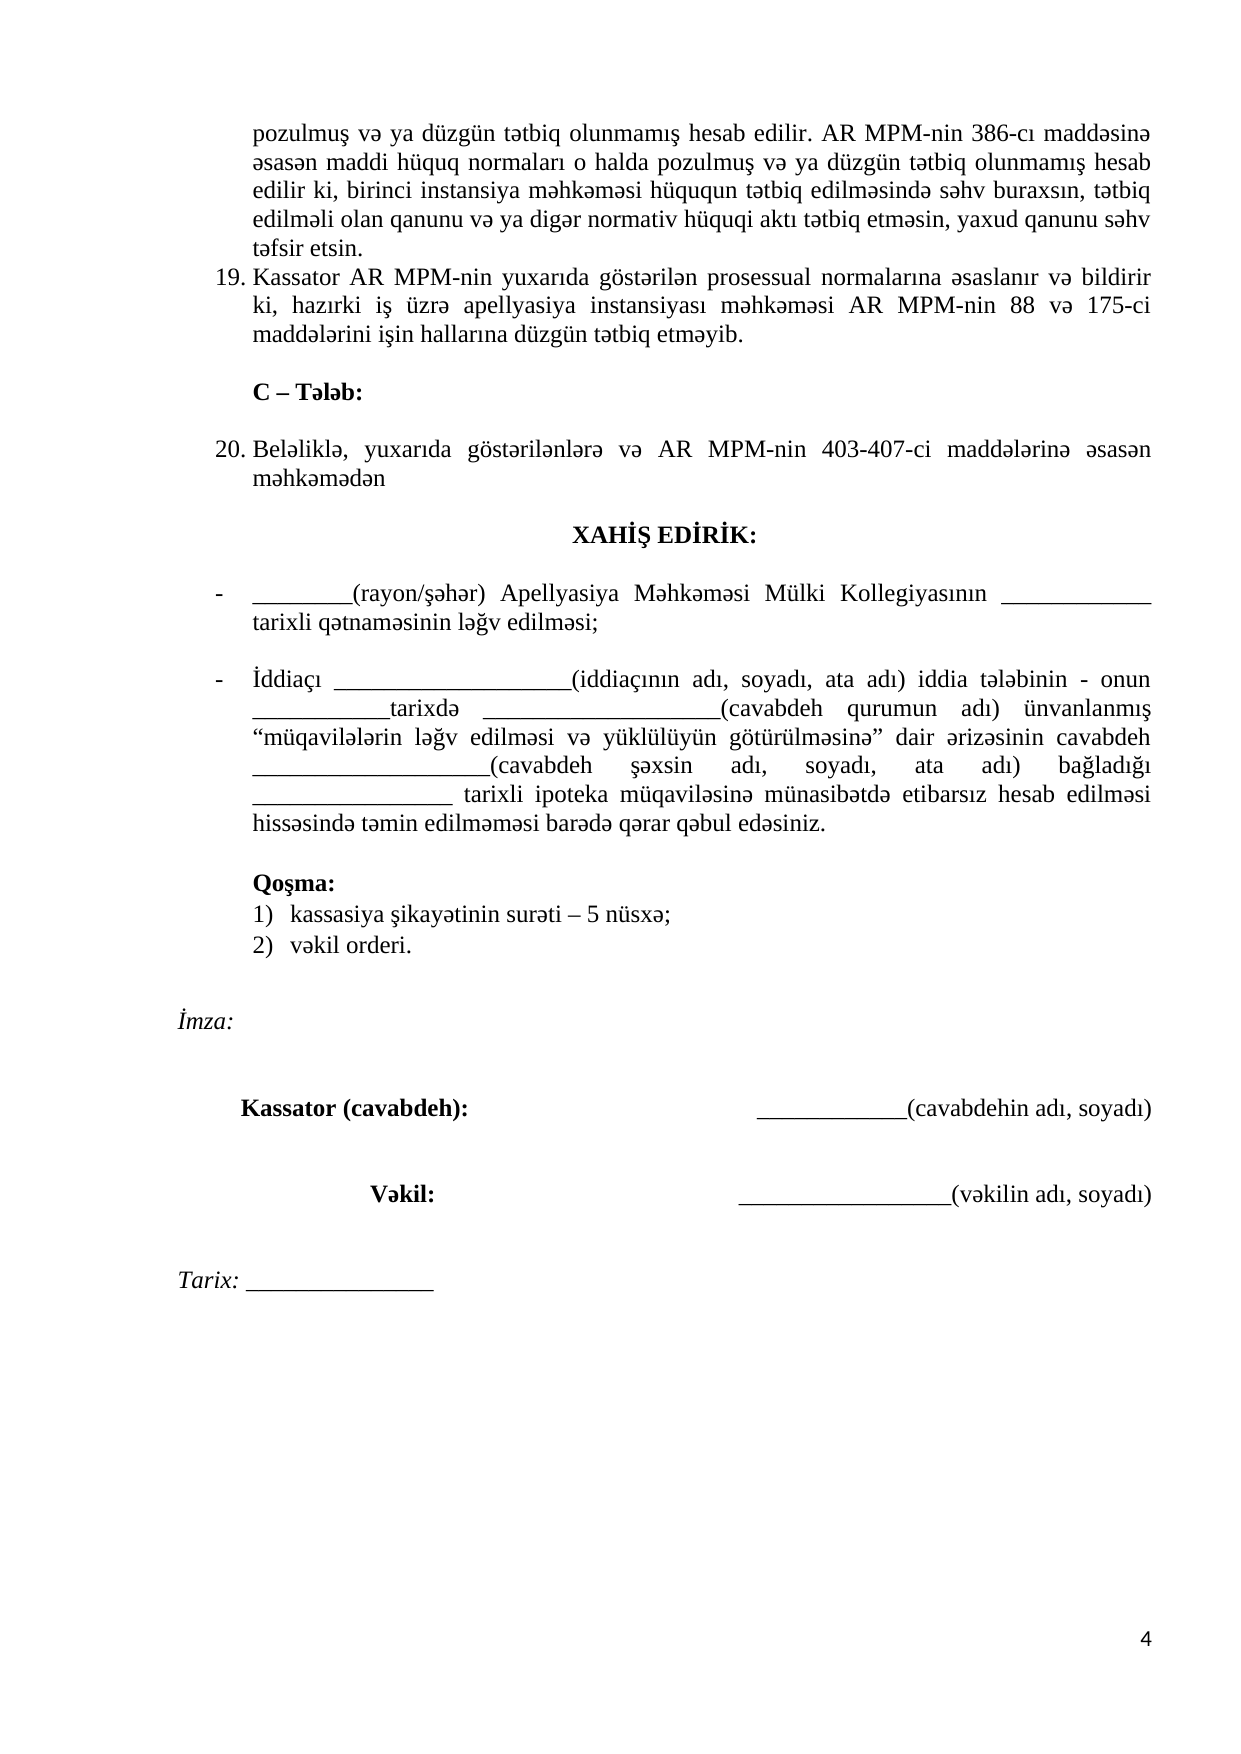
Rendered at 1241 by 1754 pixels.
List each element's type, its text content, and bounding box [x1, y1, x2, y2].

list C – Tələb: [252, 377, 1152, 406]
text Vəkil: _________________(vəkilin adı, soyadı) [177, 1179, 1152, 1208]
text İmza: [177, 1006, 1152, 1035]
list kassasiya şikayətinin surəti – 5 nüsxə; [252, 899, 1152, 928]
text XAHİŞ EDİRİK: [177, 521, 1152, 549]
text Tarix: _______________ [177, 1265, 1152, 1294]
list Beləliklə, yuxarıda göstərilənlərə və AR MPM-nin 403-407-ci maddələrinə əsasən məhkəmədən [215, 434, 1152, 492]
list Qoşma: [252, 868, 1152, 897]
list İddiaçı ___________________(iddiaçının adı, soyadı, ata adı) iddia tələbinin - onun ___________tarixdə ___________________(cavabdeh qurumun adı) ünvanlanmış “müqavilələrin ləğv edilməsi və yüklülüyün götürülməsinə” dair ərizəsinin cavabdeh ___________________(cavabdeh şəxsin adı, soyadı, ata adı) bağladığı ________________ tarixli ipoteka müqaviləsinə münasibətdə etibarsız hesab edilməsi hissəsində təmin edilməməsi barədə qərar qəbul edəsiniz. [215, 664, 1152, 837]
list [215, 118, 1152, 262]
list ________(rayon/şəhər) Apellyasiya Məhkəməsi Mülki Kollegiyasının ____________ tarixli qətnaməsinin ləğv edilməsi; [215, 578, 1152, 636]
text Kassator (cavabdeh): ____________(cavabdehin adı, soyadı) [177, 1093, 1152, 1121]
list Kassator AR MPM-nin yuxarıda göstərilən prosessual normalarına əsaslanır və bildirir ki, hazırki iş üzrə apellyasiya instansiyası məhkəməsi AR MPM-nin 88 və 175-ci maddələrini işin hallarına düzgün tətbiq etməyib. [215, 262, 1152, 348]
list vəkil orderi. [252, 930, 1152, 959]
